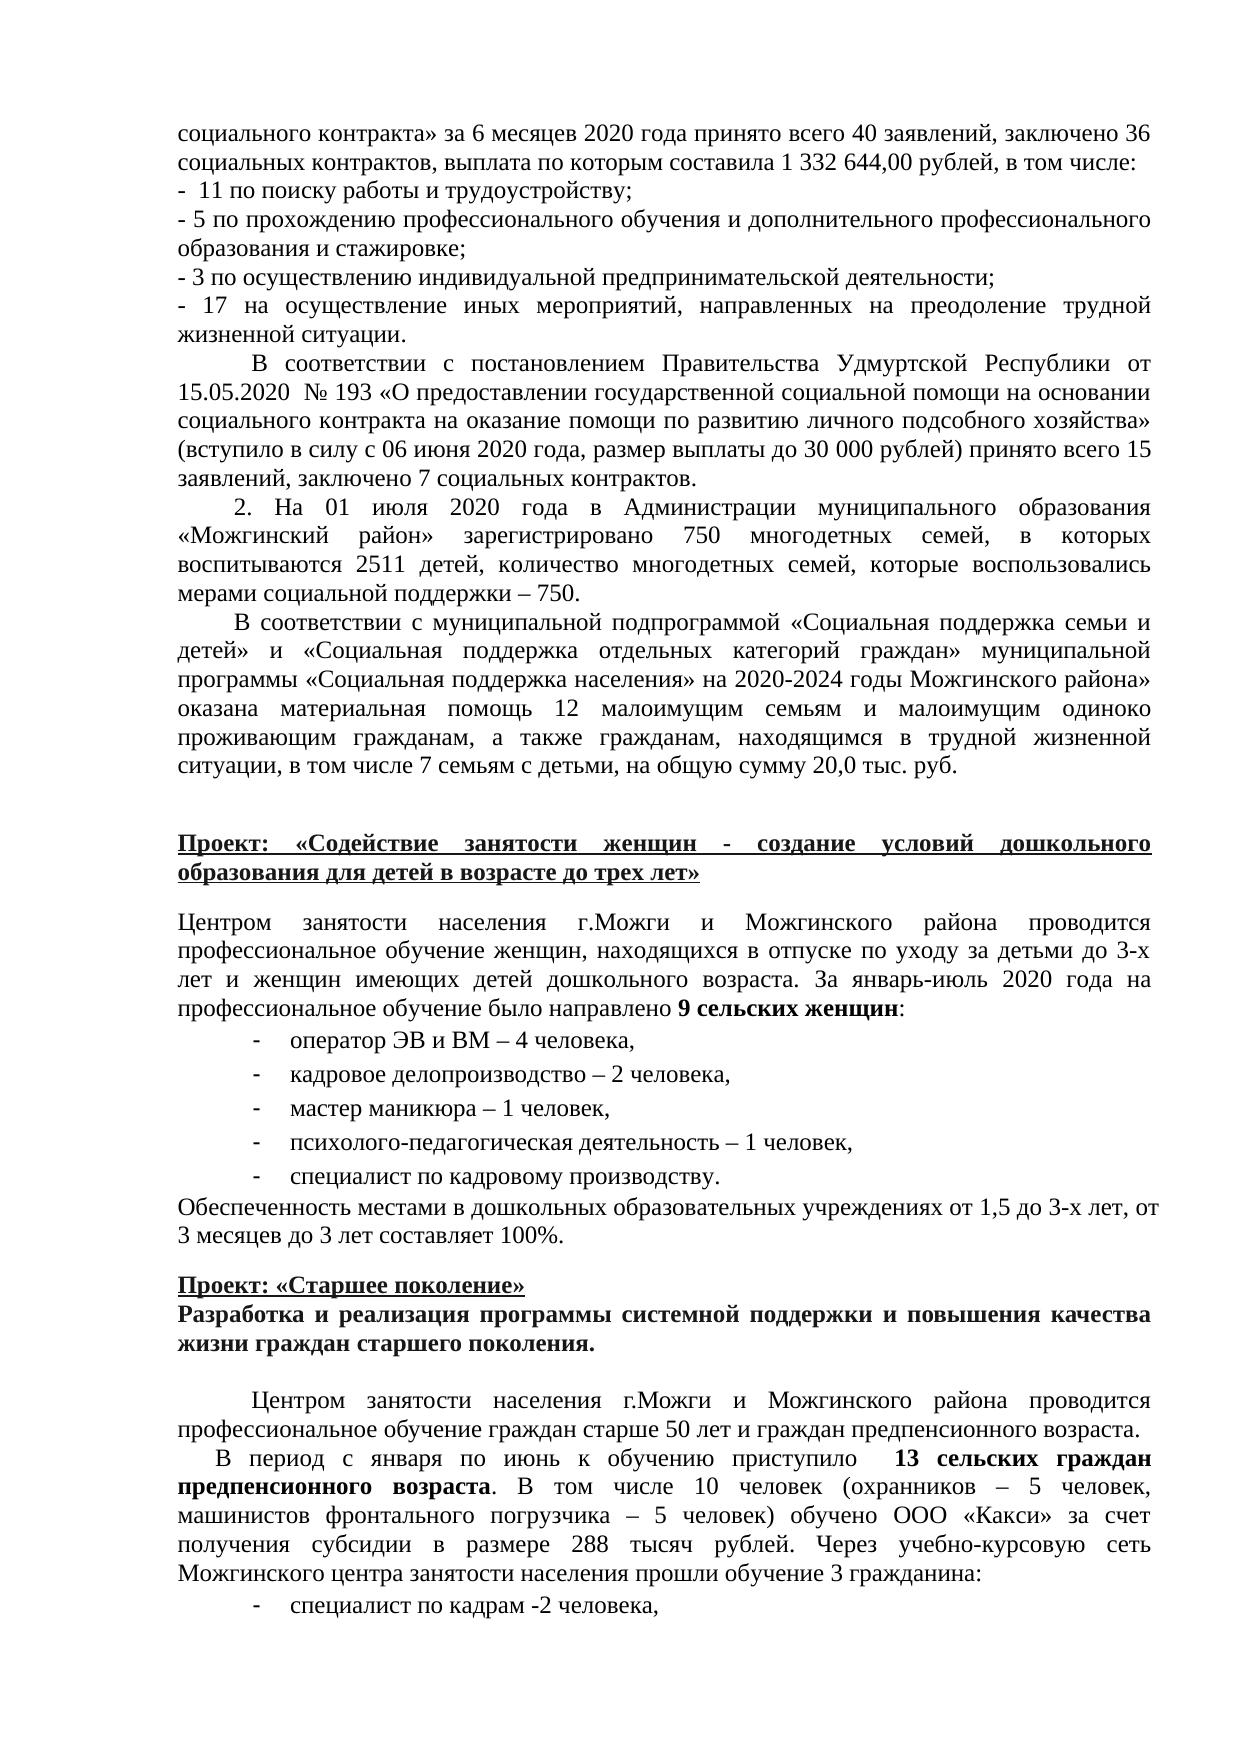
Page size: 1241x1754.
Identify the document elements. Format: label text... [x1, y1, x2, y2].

list специалист по кадрам -2 человека, [252, 1586, 1152, 1621]
text В период с января по июнь к обучению приступило 13 сельских граждан предпенсионного возраста. В том числе 10 человек (охранников – 5 человек, машинистов фронтального погрузчика – 5 человек) обучено ООО «Какси» за счет получения субсидии в размере 288 тысяч рублей. Через учебно-курсовую сеть Можгинского центра занятости населения прошли обучение 3 гражданина: [177, 1443, 1152, 1586]
text - 17 на осуществление иных мероприятий, направленных на преодоление трудной жизненной ситуации. [177, 291, 1152, 348]
list специалист по кадровому производству. [252, 1158, 1152, 1192]
list мастер маникюра – 1 человек, [252, 1090, 1152, 1124]
text Проект: «Старшее поколение» [177, 1270, 1152, 1299]
list оператор ЭВ и ВМ – 4 человека, [252, 1022, 1152, 1056]
text - 3 по осуществлению индивидуальной предпринимательской деятельности; [177, 262, 1152, 291]
text В соответствии с муниципальной подпрограммой «Социальная поддержка семьи и детей» и «Социальная поддержка отдельных категорий граждан» муниципальной программы «Социальная поддержка населения» на 2020-2024 годы Можгинского района» оказана материальная помощь 12 малоимущим семьям и малоимущим одиноко проживающим гражданам, а также гражданам, находящимся в трудной жизненной ситуации, в том числе 7 семьям с детьми, на общую сумму 20,0 тыс. руб. [177, 607, 1152, 779]
text В соответствии с постановлением Правительства Удмуртской Республики от 15.05.2020 № 193 «О предоставлении государственной социальной помощи на основании социального контракта на оказание помощи по развитию личного подсобного хозяйства» (вступило в силу с 06 июня 2020 года, размер выплаты до 30 000 рублей) принято всего 15 заявлений, заключено 7 социальных контрактов. [177, 348, 1152, 492]
text Проект: «Содействие занятости женщин - создание условий дошкольного образования для детей в возрасте до трех лет» [177, 828, 1152, 853]
text - 11 по поиску работы и трудоустройству; [177, 176, 1152, 204]
list психолого-педагогическая деятельность – 1 человек, [252, 1124, 1152, 1158]
text Проект: «Содействие занятости женщин - создание условий дошкольного образования для детей в возрасте до трех лет» [177, 854, 1152, 886]
text 2. На 01 июля 2020 года в Администрации муниципального образования «Можгинский район» зарегистрировано 750 многодетных семей, в которых воспитываются 2511 детей, количество многодетных семей, которые воспользовались мерами социальной поддержки – 750. [177, 492, 1152, 607]
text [177, 118, 1152, 176]
text Обеспеченность местами в дошкольных образовательных учреждениях от 1,5 до 3-х лет, от 3 месяцев до 3 лет составляет 100%. [177, 1192, 1160, 1249]
text - 5 по прохождению профессионального обучения и дополнительного профессионального образования и стажировке; [177, 204, 1152, 262]
text Центром занятости населения г.Можги и Можгинского района проводится профессиональное обучение граждан старше 50 лет и граждан предпенсионного возраста. [177, 1385, 1152, 1443]
text Разработка и реализация программы системной поддержки и повышения качества жизни граждан старшего поколения. [177, 1299, 1152, 1356]
list кадровое делопроизводство – 2 человека, [252, 1056, 1152, 1090]
text Центром занятости населения г.Можги и Можгинского района проводится профессиональное обучение женщин, находящихся в отпуске по уходу за детьми до 3-х лет и женщин имеющих детей дошкольного возраста. За январь-июль 2020 года на профессиональное обучение было направлено 9 сельских женщин: [177, 907, 1152, 1022]
